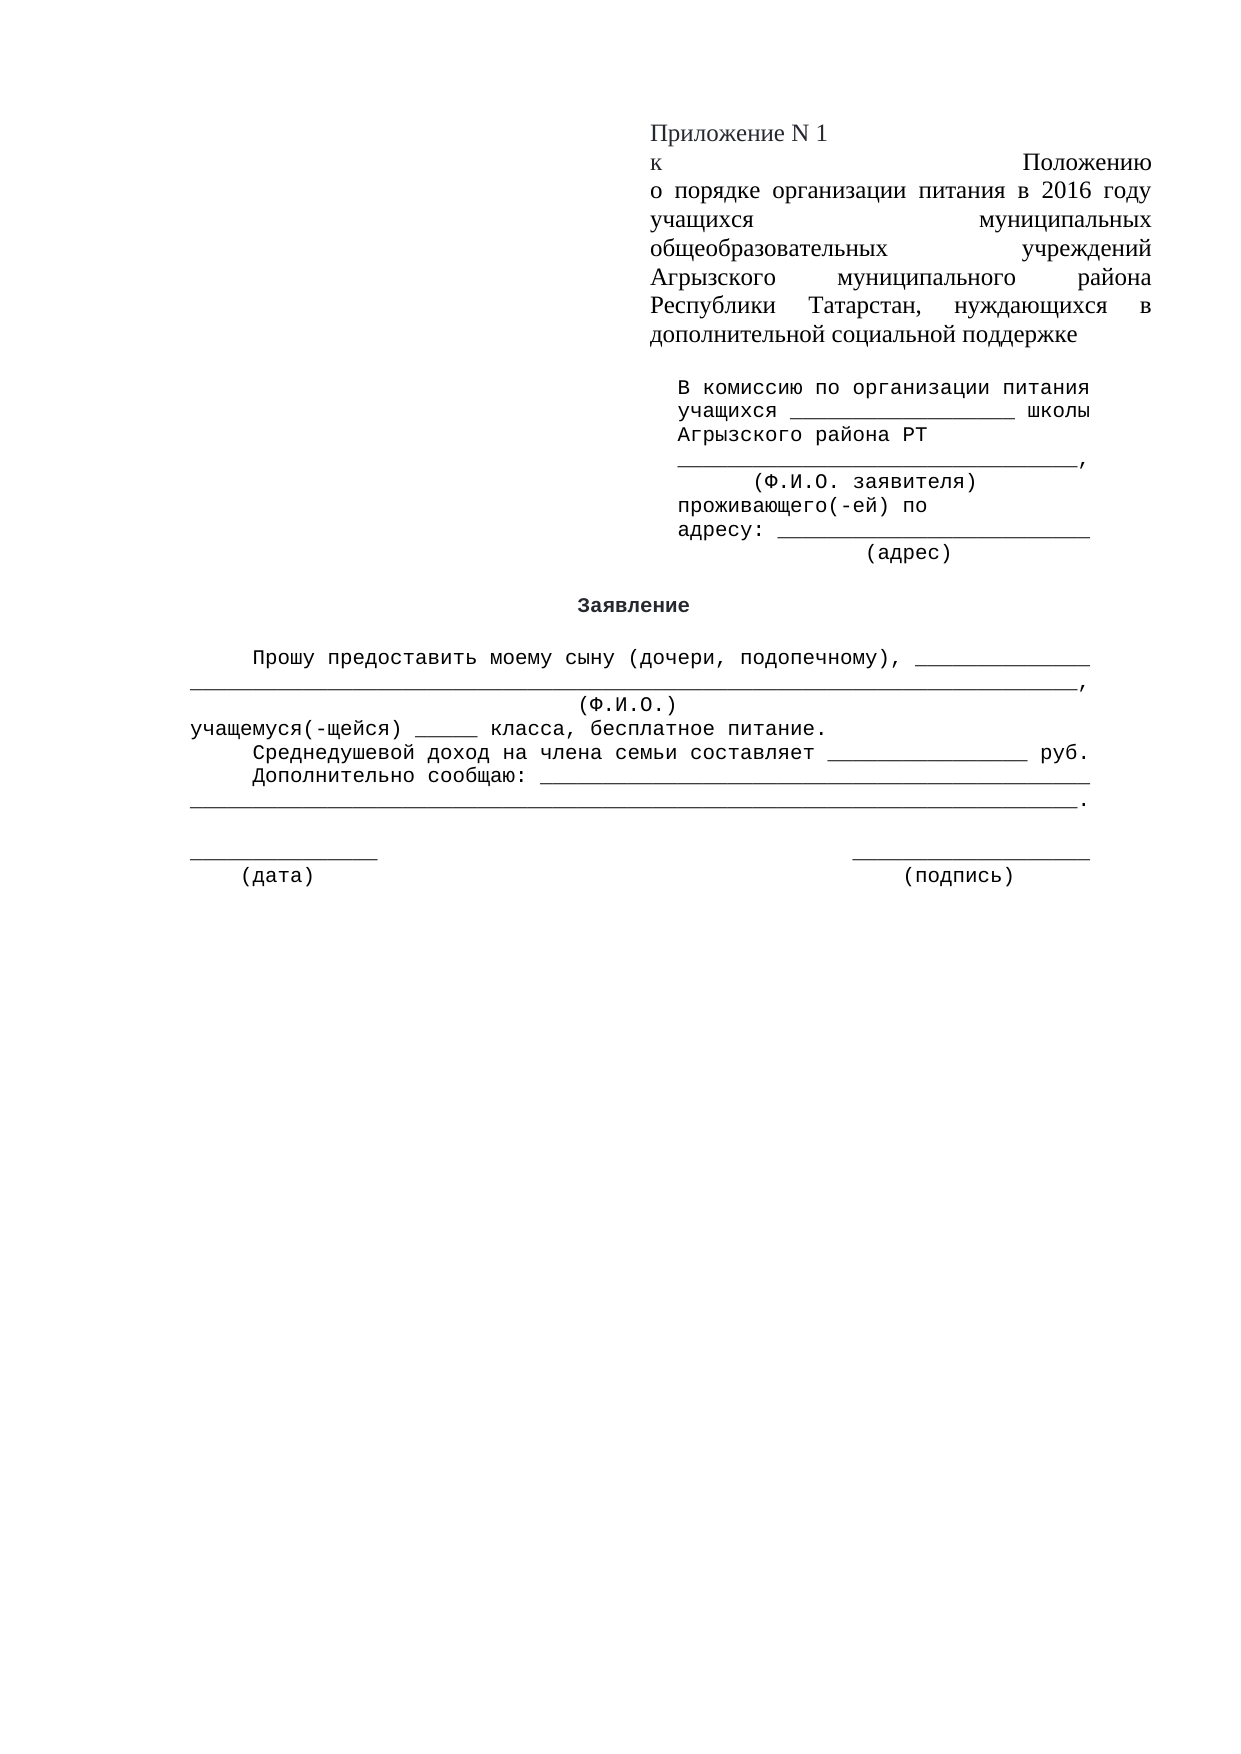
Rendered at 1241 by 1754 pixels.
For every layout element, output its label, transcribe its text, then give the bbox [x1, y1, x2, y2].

text к Положению о порядке организации питания в 2016 году учащихся муниципальных общеобразовательных учреждений Агрызского муниципального района Республики Татарстан, нуждающихся в дополнительной социальной поддержке [650, 147, 1152, 348]
text Приложение N 1 [650, 118, 1152, 147]
text Дополнительно сообщаю: ____________________________________________ [177, 765, 1152, 789]
text (дата) (подпись) [177, 865, 1152, 889]
text _______________________________________________________________________. [177, 789, 1152, 813]
text (Ф.И.О. заявителя) [177, 471, 1152, 495]
text _______________ ___________________ [177, 841, 1152, 865]
text (адрес) [177, 542, 1152, 566]
text Заявление [177, 595, 1152, 618]
text Прошу предоставить моему сыну (дочери, подопечному), ______________ [177, 647, 1152, 671]
text Среднедушевой доход на члена семьи составляет ________________ руб. [177, 742, 1152, 765]
text проживающего(-ей) по [177, 495, 1152, 519]
text _______________________________________________________________________, [177, 671, 1152, 694]
text учащихся __________________ школы [177, 401, 1152, 424]
text В комиссию по организации питания [177, 377, 1152, 401]
text ________________________________, [177, 448, 1152, 471]
text учащемуся(-щейся) _____ класса, бесплатное питание. [177, 718, 1152, 742]
text адресу: _________________________ [177, 519, 1152, 542]
text (Ф.И.О.) [177, 694, 1152, 718]
text Агрызского района РТ [177, 424, 1152, 448]
